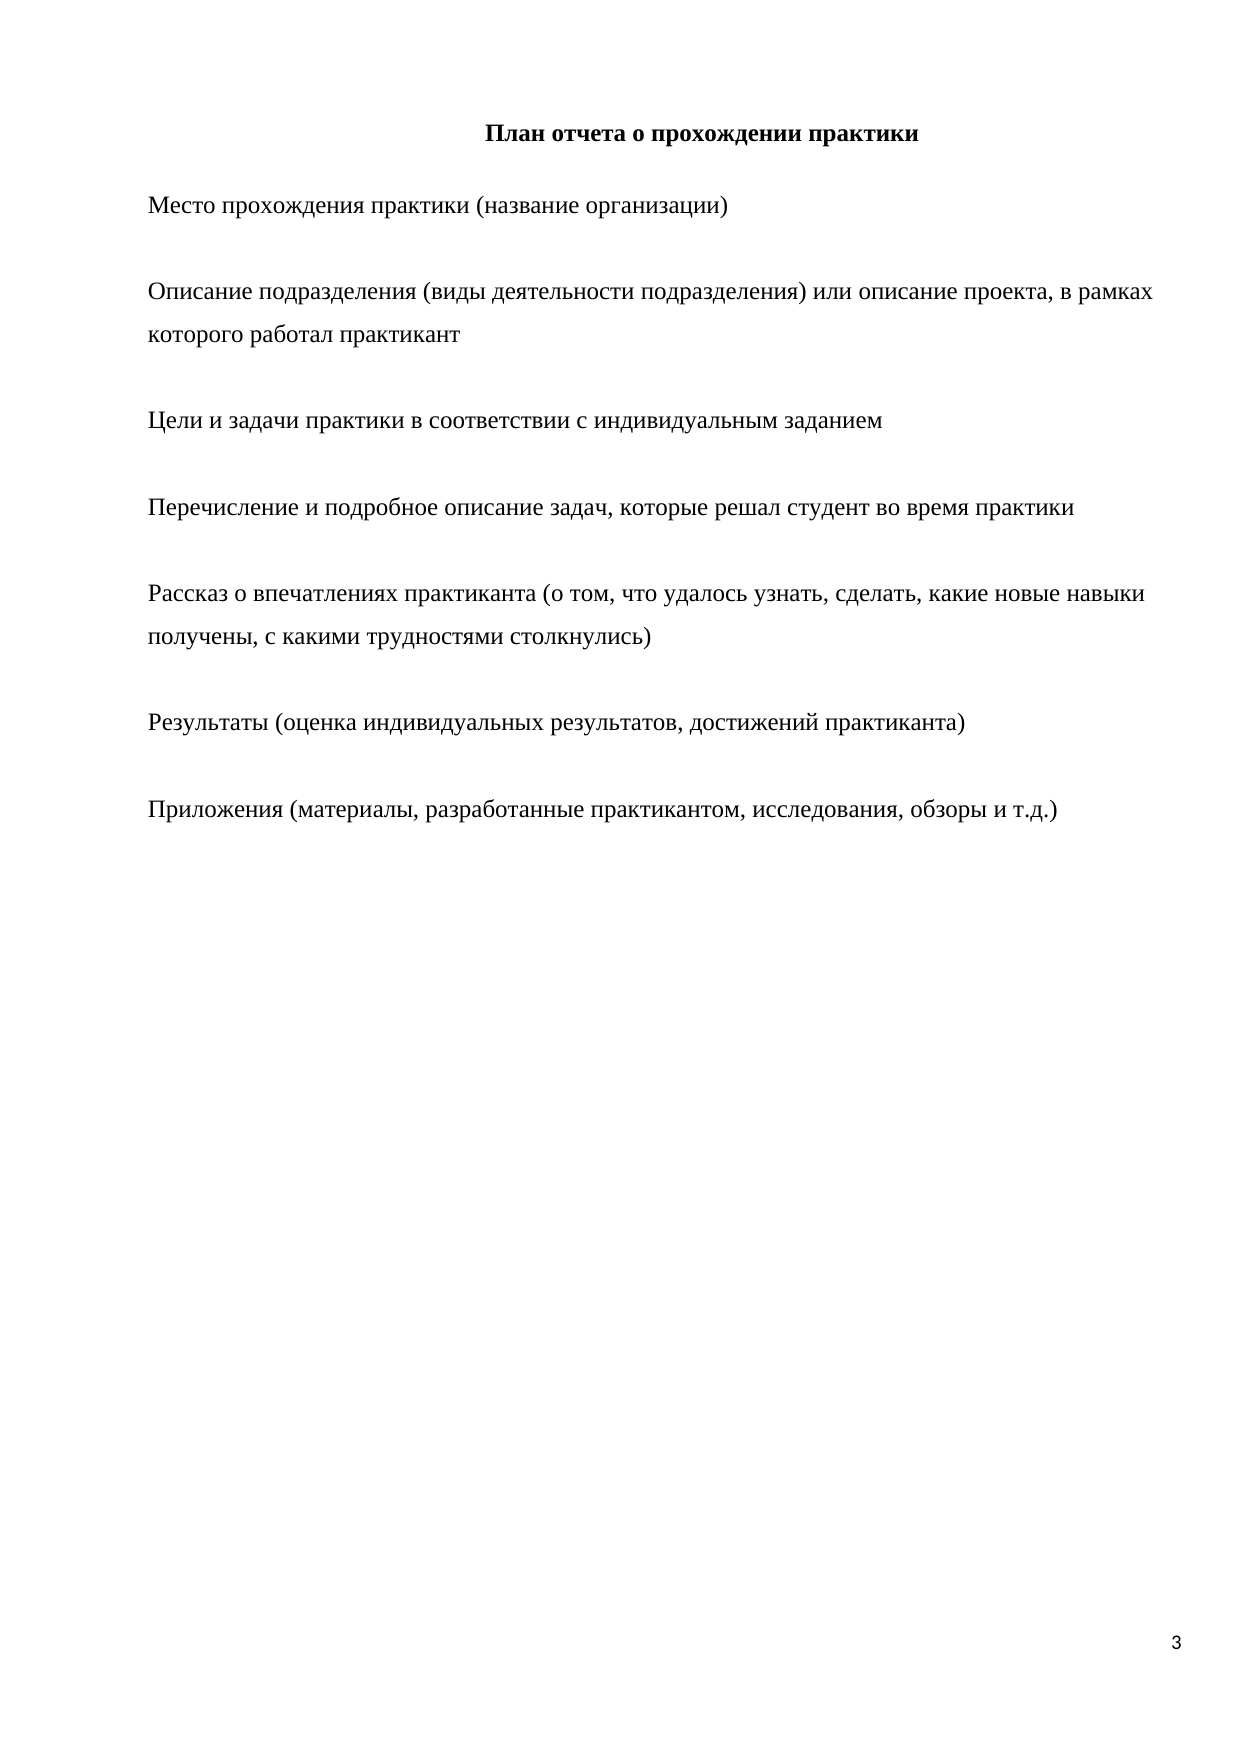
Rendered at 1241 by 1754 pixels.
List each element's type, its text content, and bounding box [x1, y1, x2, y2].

text Описание подразделения (виды деятельности подразделения) или описание проекта, в рамках которого работал практикант [148, 276, 1181, 348]
text Место прохождения практики (название организации) [148, 190, 1181, 219]
text Приложения (материалы, разработанные практикантом, исследования, обзоры и т.д.) [148, 794, 1181, 822]
text Перечисление и подробное описание задач, которые решал студент во время практики [148, 492, 1181, 521]
text План отчета о прохождении практики [148, 118, 1181, 147]
text Рассказ о впечатлениях практиканта (о том, что удалось узнать, сделать, какие новые навыки получены, с какими трудностями столкнулись) [148, 578, 1181, 650]
text Результаты (оценка индивидуальных результатов, достижений практиканта) [148, 707, 1181, 736]
text Цели и задачи практики в соответствии с индивидуальным заданием [148, 406, 1181, 434]
